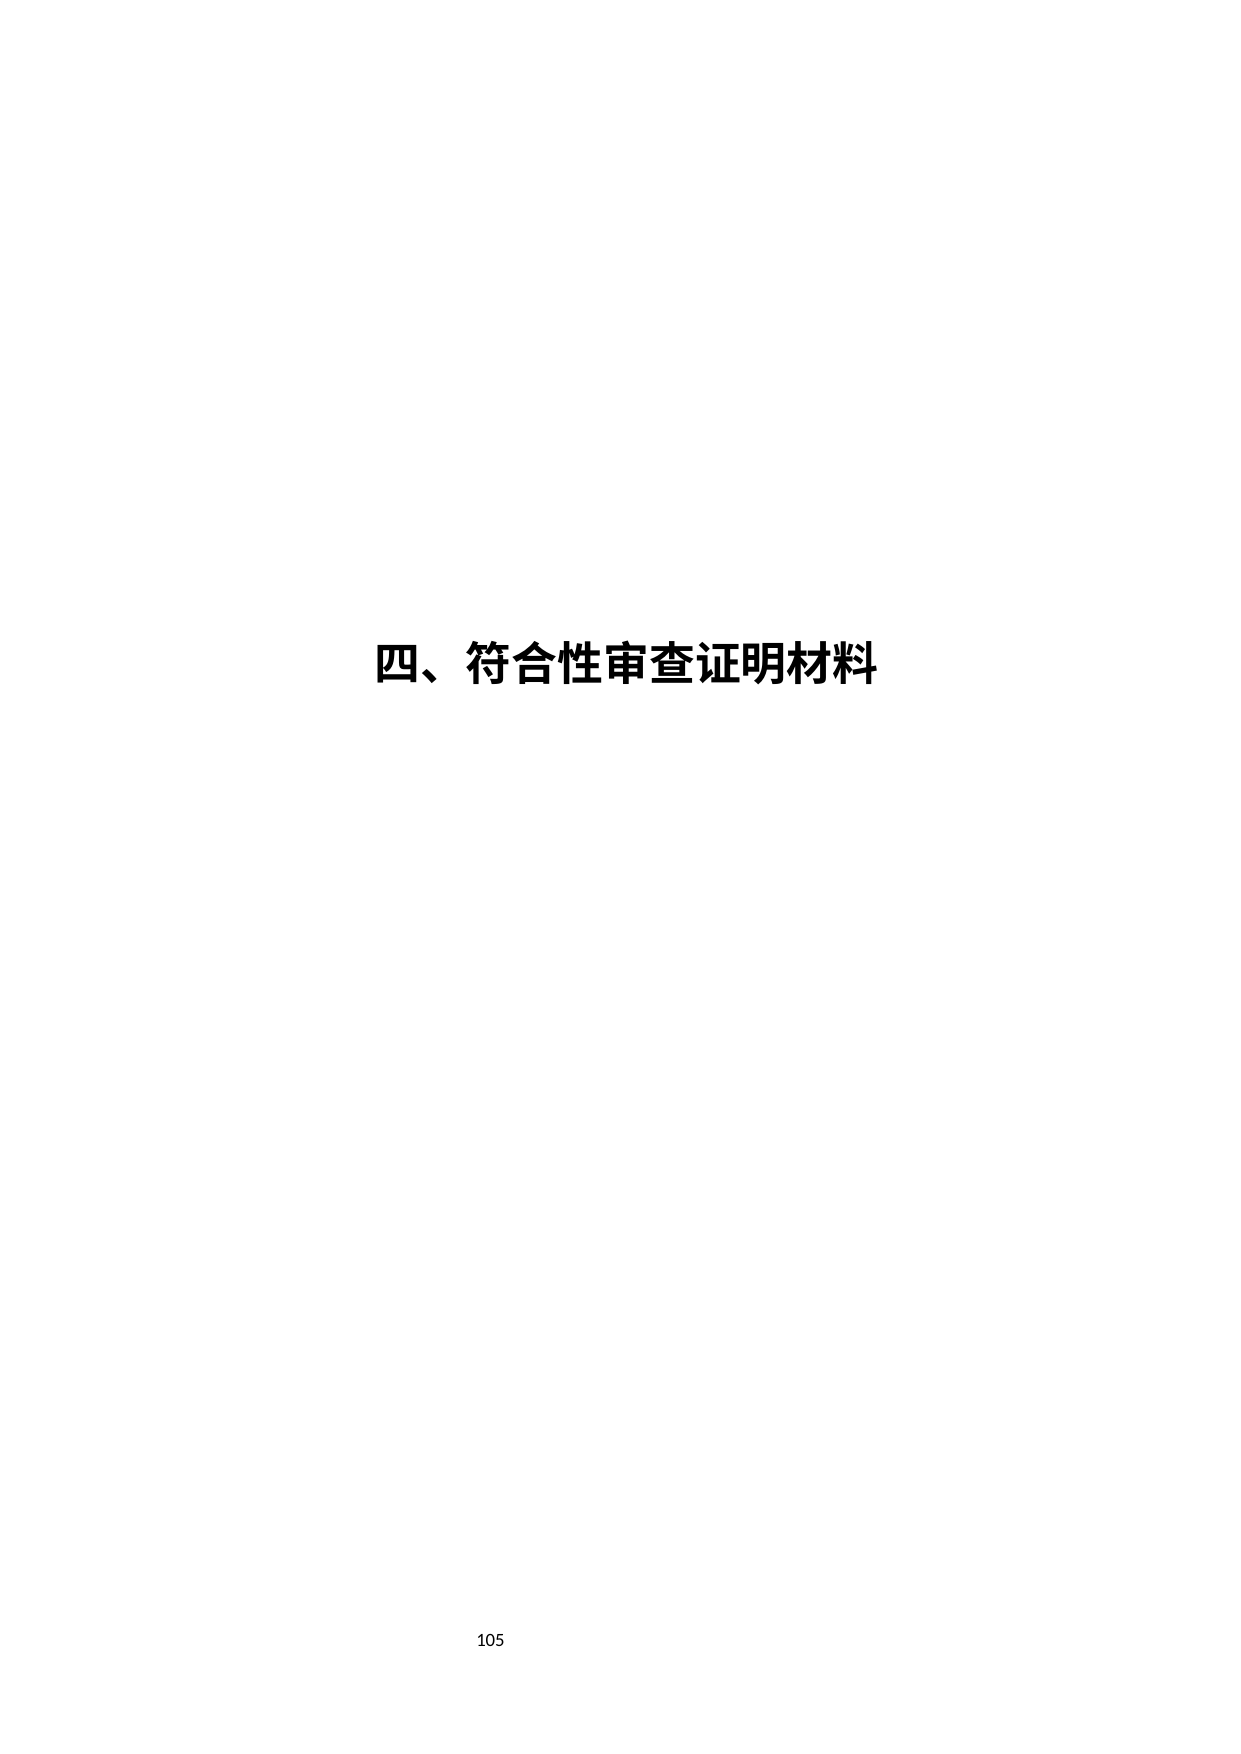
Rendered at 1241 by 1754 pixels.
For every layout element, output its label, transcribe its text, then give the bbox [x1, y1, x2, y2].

text 四、符合性审查证明材料 [165, 611, 1087, 709]
